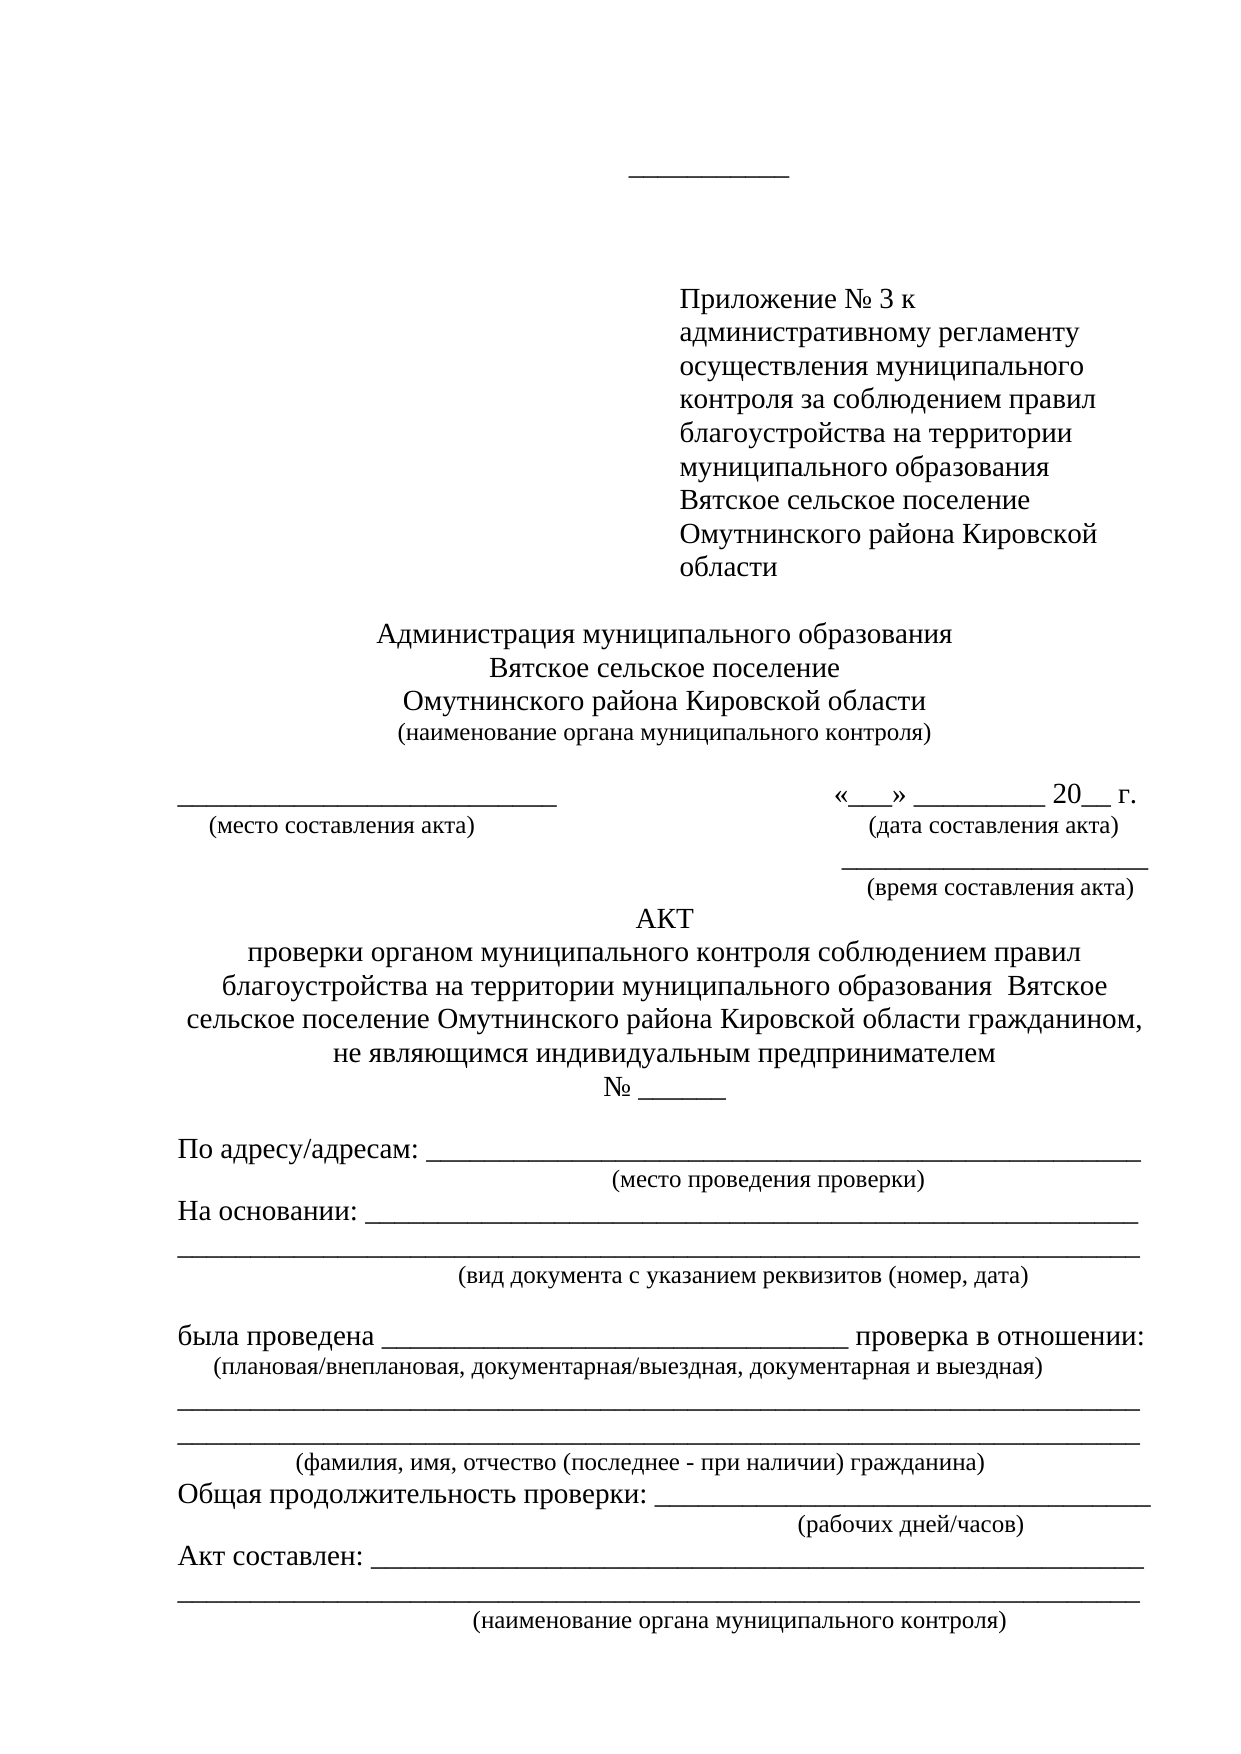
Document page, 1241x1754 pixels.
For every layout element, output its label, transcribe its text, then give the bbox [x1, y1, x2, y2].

text На основании: _____________________________________________________ [177, 1193, 1152, 1227]
text Вятское сельское поселение [177, 650, 1152, 683]
text __________________________________________________________________ [177, 1227, 1152, 1260]
text (наименование органа муниципального контроля) [472, 1605, 1152, 1634]
text Вятское сельское поселение [679, 482, 1152, 516]
text (время составления акта) [842, 872, 1152, 901]
text (рабочих дней/часов) [797, 1509, 1152, 1538]
text (наименование органа муниципального контроля) [177, 717, 1152, 746]
text (место проведения проверки) [605, 1164, 1152, 1193]
text Администрация муниципального образования [177, 616, 1152, 650]
text Общая продолжительность проверки: __________________________________ [177, 1476, 1152, 1509]
text была проведена ________________________________ проверка в отношении: [177, 1318, 1152, 1351]
text __________________________________________________________________ [177, 1380, 1152, 1414]
text проверки органом муниципального контроля соблюдением правил благоустройства на территории муниципального образования Вятское сельское поселение Омутнинского района Кировской области гражданином, не являющимся индивидуальным предпринимателем [177, 934, 1152, 1069]
text Омутнинского района Кировской области [679, 516, 1152, 583]
text Акт составлен: _____________________________________________________ [177, 1538, 1152, 1572]
text № ______ [177, 1069, 1152, 1102]
text (фамилия, имя, отчество (последнее - при наличии) гражданина) [295, 1447, 1152, 1476]
text (место составления акта) (дата составления акта) [177, 810, 1152, 839]
text АКТ [177, 901, 1152, 934]
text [177, 1572, 1152, 1605]
text (вид документа с указанием реквизитов (номер, дата) [458, 1260, 1152, 1289]
text __________________________ «___» _________ 20__ г. [177, 776, 1152, 810]
text __________________________________________________________________ [177, 1414, 1152, 1447]
text По адресу/адресам: _________________________________________________ [177, 1131, 1152, 1164]
text _____________________ [842, 839, 1152, 872]
text Омутнинского района Кировской области [177, 683, 1152, 717]
text Приложение № 3 к административному регламенту осуществления муниципального контроля за соблюдением правил благоустройства на территории муниципального образования [679, 281, 1152, 482]
text (плановая/внеплановая, документарная/выездная, документарная и выездная) [207, 1351, 1152, 1380]
text ___________ [177, 147, 1152, 180]
